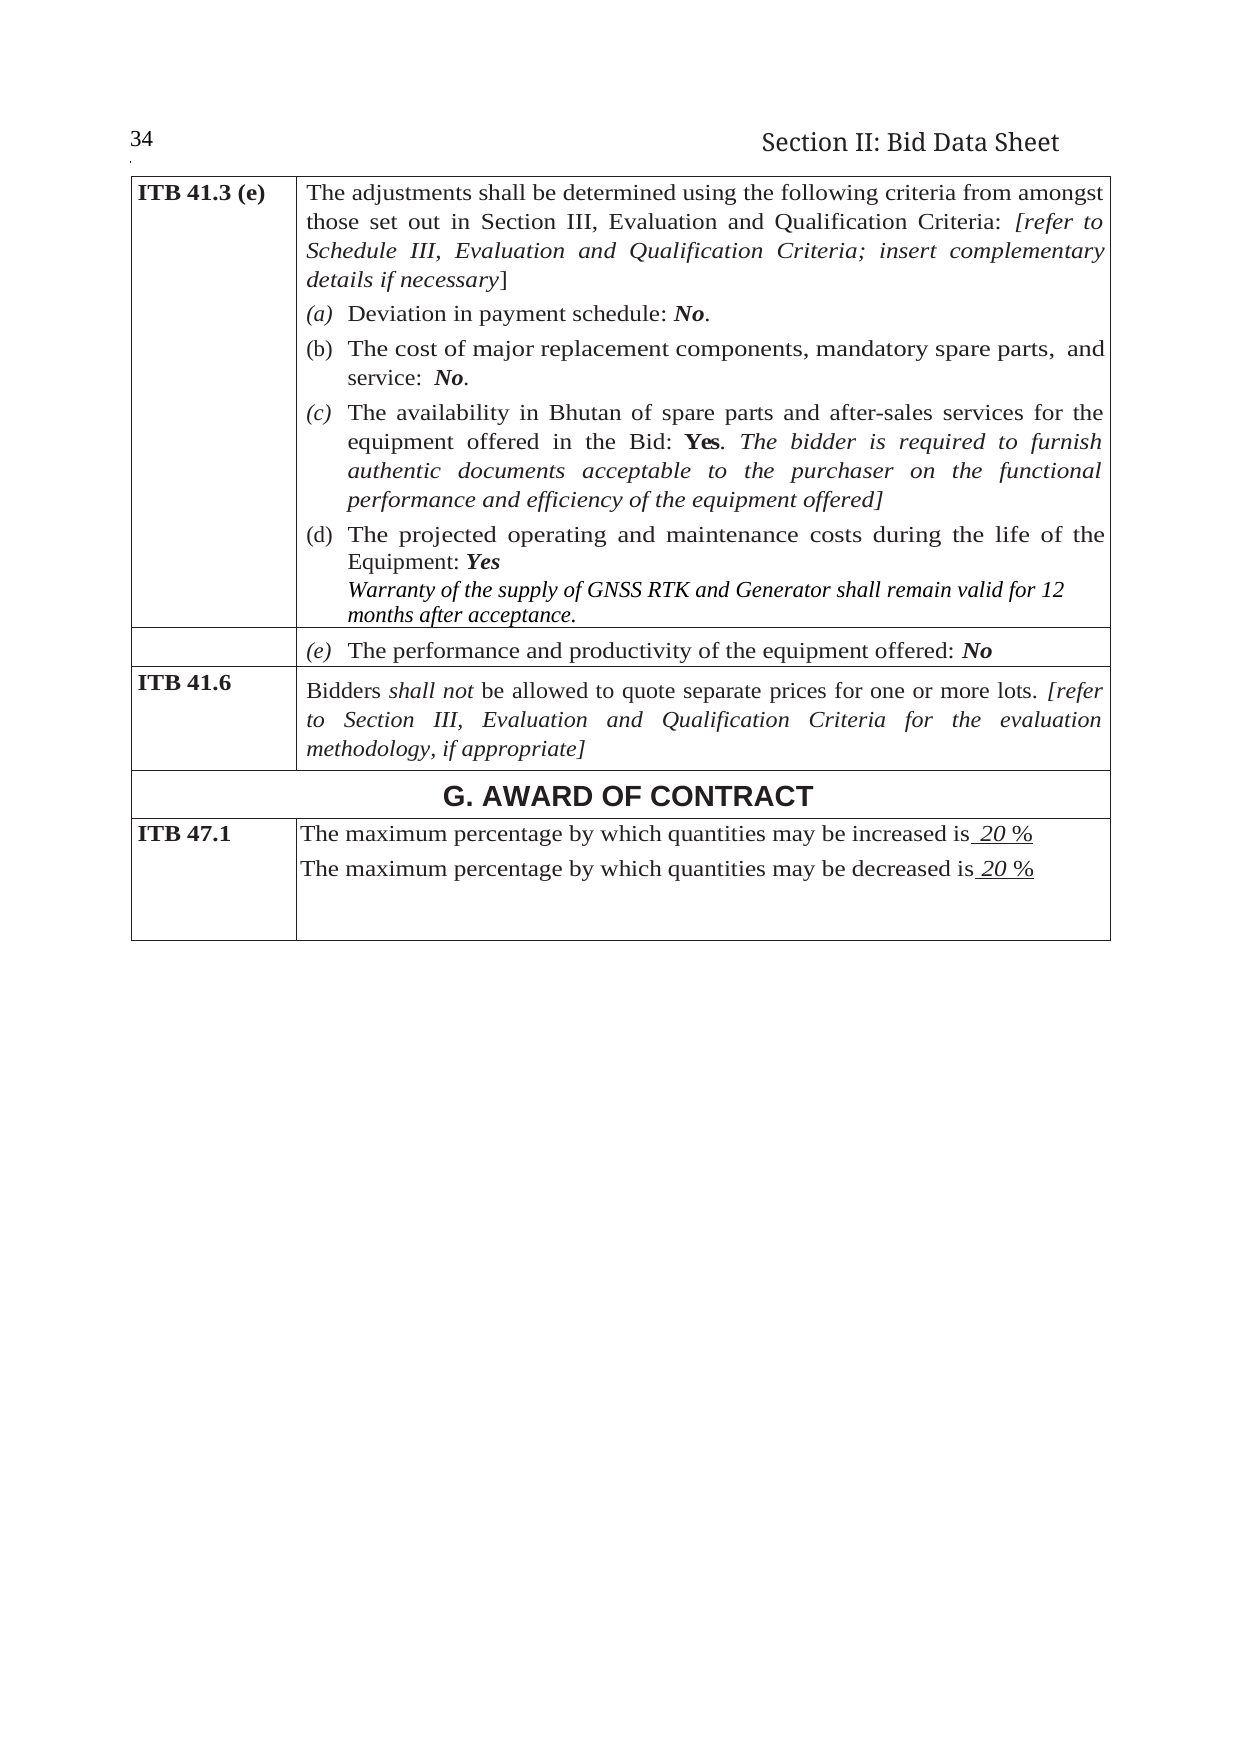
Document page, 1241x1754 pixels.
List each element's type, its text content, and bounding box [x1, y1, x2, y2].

table_cell ITB 47.1 [132, 819, 296, 939]
table_header ITB 41.3 (e) [132, 177, 296, 627]
table_cell [132, 628, 296, 666]
table_cell ITB 41.6 [132, 667, 296, 770]
table_cell The performance and productivity of the equipment offered: No [297, 628, 1110, 666]
table_cell G. AWARD OF CONTRACT [132, 771, 1110, 817]
table_header The adjustments shall be determined using the following criteria from amongst those set out in Section III, Evaluation and Qualification Criteria: [refer to Schedule III, Evaluation and Qualification Criteria; insert complementary details if necessary] Deviation in payment schedule: No. The cost of major replacement components, mandatory spare parts, and service: No. The availability in Bhutan of spare parts and after-sales services for the equipment offered in the Bid: Yes. The bidder is required to furnish authentic documents acceptable to the purchaser on the functional performance and efficiency of the equipment offered] The projected operating and maintenance costs during the life of the Equipment: Yes Warranty of the supply of GNSS RTK and Generator shall remain valid for 12 months after acceptance. [297, 177, 1110, 627]
table_cell The maximum percentage by which quantities may be increased is 20 % The maximum percentage by which quantities may be decreased is 20 % [297, 819, 1110, 939]
table_cell Bidders shall not be allowed to quote separate prices for one or more lots. [refer to Section III, Evaluation and Qualification Criteria for the evaluation methodology, if appropriate] [297, 667, 1110, 770]
